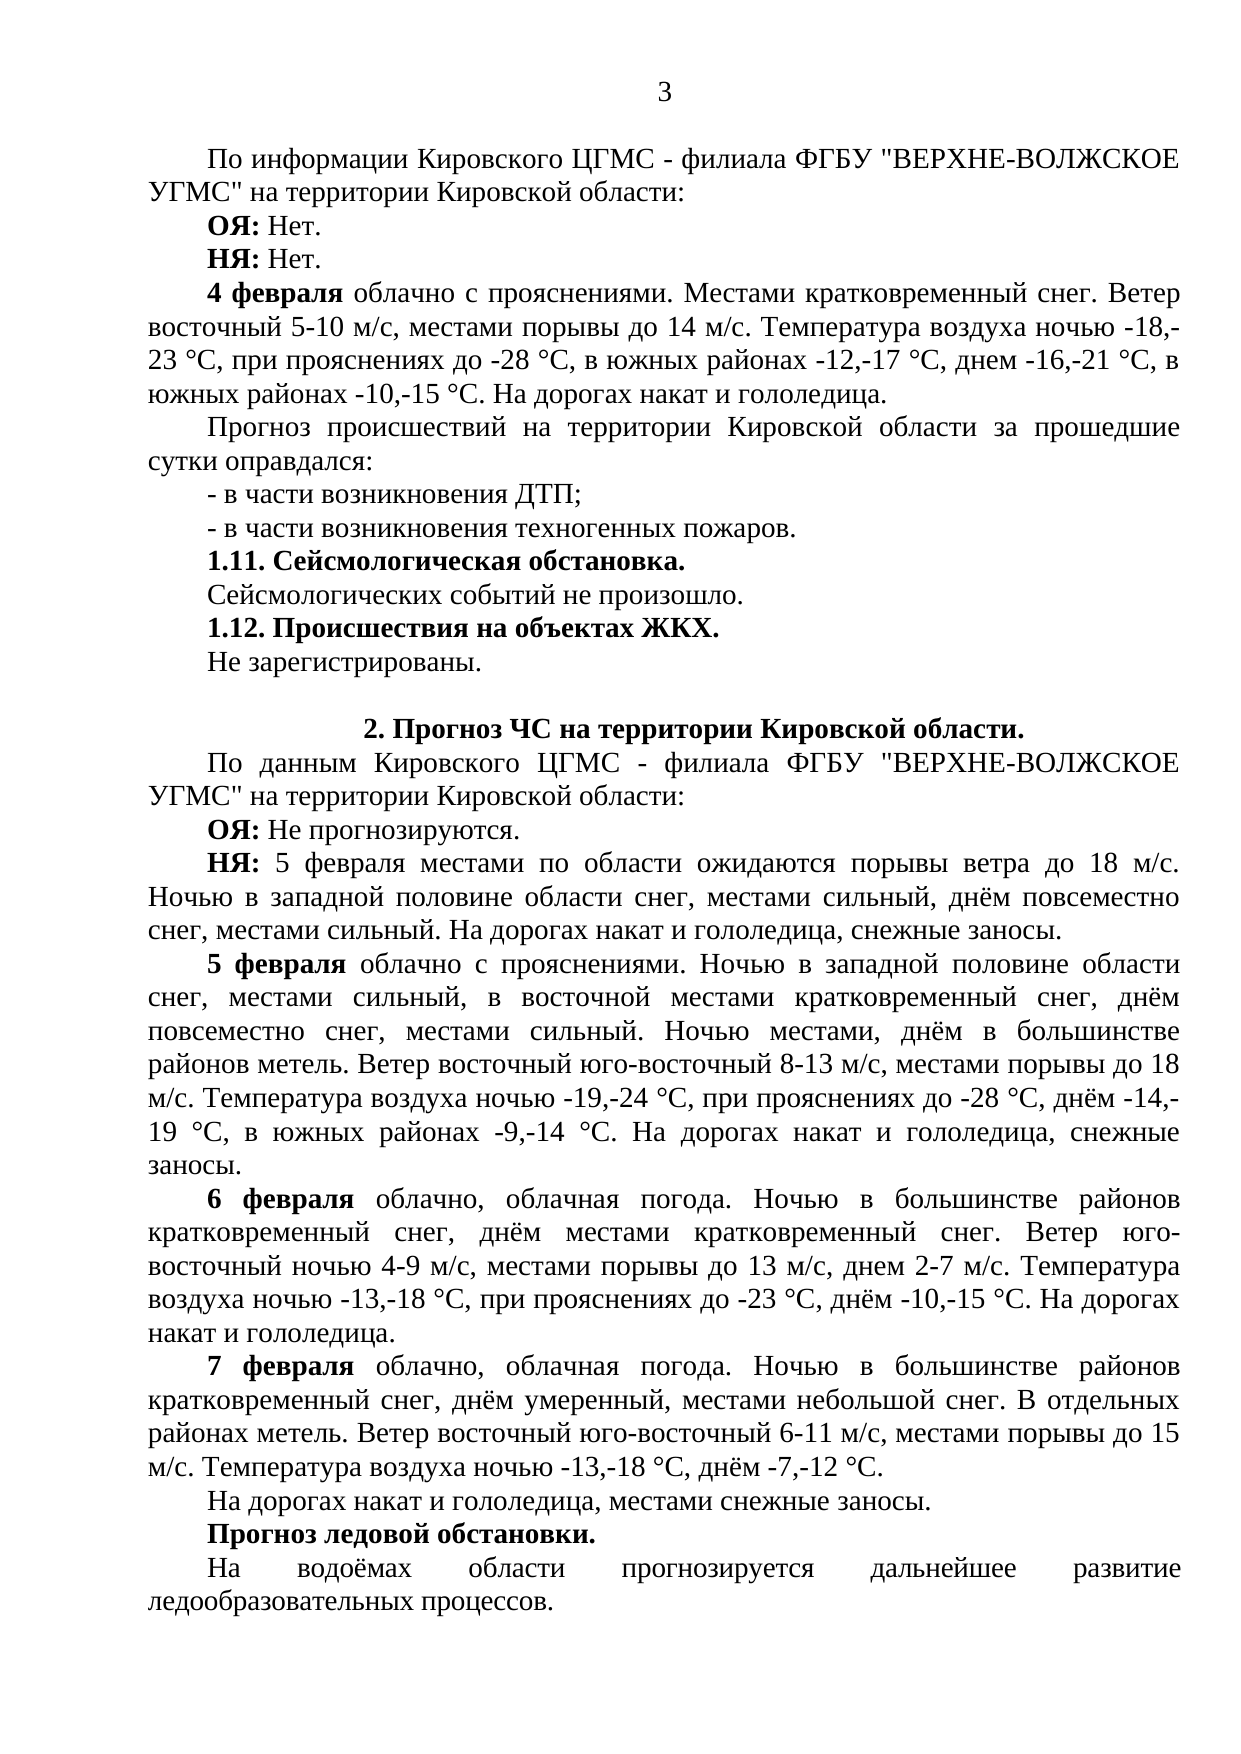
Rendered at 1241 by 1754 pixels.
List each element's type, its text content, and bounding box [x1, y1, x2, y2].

text НЯ: 5 февраля местами по области ожидаются порывы ветра до 18 м/с. Ночью в западной половине области снег, местами сильный, днём повсеместно снег, местами сильный. На дорогах накат и гололедица, снежные заносы. [148, 845, 1181, 946]
text - в части возникновения техногенных пожаров. [148, 510, 1181, 543]
text 1.11. Сейсмологическая обстановка. [148, 543, 1181, 577]
text 6 февраля облачно, облачная погода. Ночью в большинстве районов кратковременный снег, днём местами кратковременный снег. Ветер юго-восточный ночью 4-9 м/с, местами порывы до 13 м/с, днем 2-7 м/с. Температура воздуха ночью -13,-18 °C, при прояснениях до -23 °C, днём -10,-15 °C. На дорогах накат и гололедица. [148, 1181, 1181, 1348]
text 2. Прогноз ЧС на территории Кировской области. [148, 711, 1181, 745]
text Прогноз ледовой обстановки. [148, 1516, 1181, 1550]
text 5 февраля облачно с прояснениями. Ночью в западной половине области снег, местами сильный, в восточной местами кратковременный снег, днём повсеместно снег, местами сильный. Ночью местами, днём в большинстве районов метель. Ветер восточный юго-восточный 8-13 м/с, местами порывы до 18 м/с. Температура воздуха ночью -19,-24 °C, при прояснениях до -28 °C, днём -14,-19 °C, в южных районах -9,-14 °C. На дорогах накат и гололедица, снежные заносы. [148, 946, 1181, 1181]
text ОЯ: Нет. [148, 208, 1181, 242]
text На дорогах накат и гололедица, местами снежные заносы. [148, 1483, 1181, 1516]
text 7 февраля облачно, облачная погода. Ночью в большинстве районов кратковременный снег, днём умеренный, местами небольшой снег. В отдельных районах метель. Ветер восточный юго-восточный 6-11 м/с, местами порывы до 15 м/с. Температура воздуха ночью -13,-18 °C, днём -7,-12 °C. [148, 1348, 1181, 1483]
text На водоёмах области прогнозируется дальнейшее развитие ледообразовательных процессов. [148, 1550, 1181, 1617]
text Прогноз происшествий на территории Кировской области за прошедшие сутки оправдался: [148, 409, 1181, 476]
text 4 февраля облачно с прояснениями. Местами кратковременный снег. Ветер восточный 5-10 м/с, местами порывы до 14 м/с. Температура воздуха ночью -18,-23 °C, при прояснениях до -28 °C, в южных районах -12,-17 °C, днем -16,-21 °C, в южных районах -10,-15 °C. На дорогах накат и гололедица. [148, 275, 1181, 409]
text НЯ: Нет. [148, 242, 1181, 275]
text 1.12. Происшествия на объектах ЖКХ. [148, 611, 1181, 644]
text ОЯ: Не прогнозируются. [148, 812, 1181, 845]
text По информации Кировского ЦГМС - филиала ФГБУ "ВЕРХНЕ-ВОЛЖСКОЕ УГМС" на территории Кировской области: [148, 141, 1181, 208]
text По данным Кировского ЦГМС - филиала ФГБУ "ВЕРХНЕ-ВОЛЖСКОЕ УГМС" на территории Кировской области: [148, 745, 1181, 812]
text Не зарегистрированы. [148, 644, 1181, 678]
text - в части возникновения ДТП; [148, 476, 1181, 510]
text Сейсмологических событий не произошло. [148, 577, 1181, 611]
